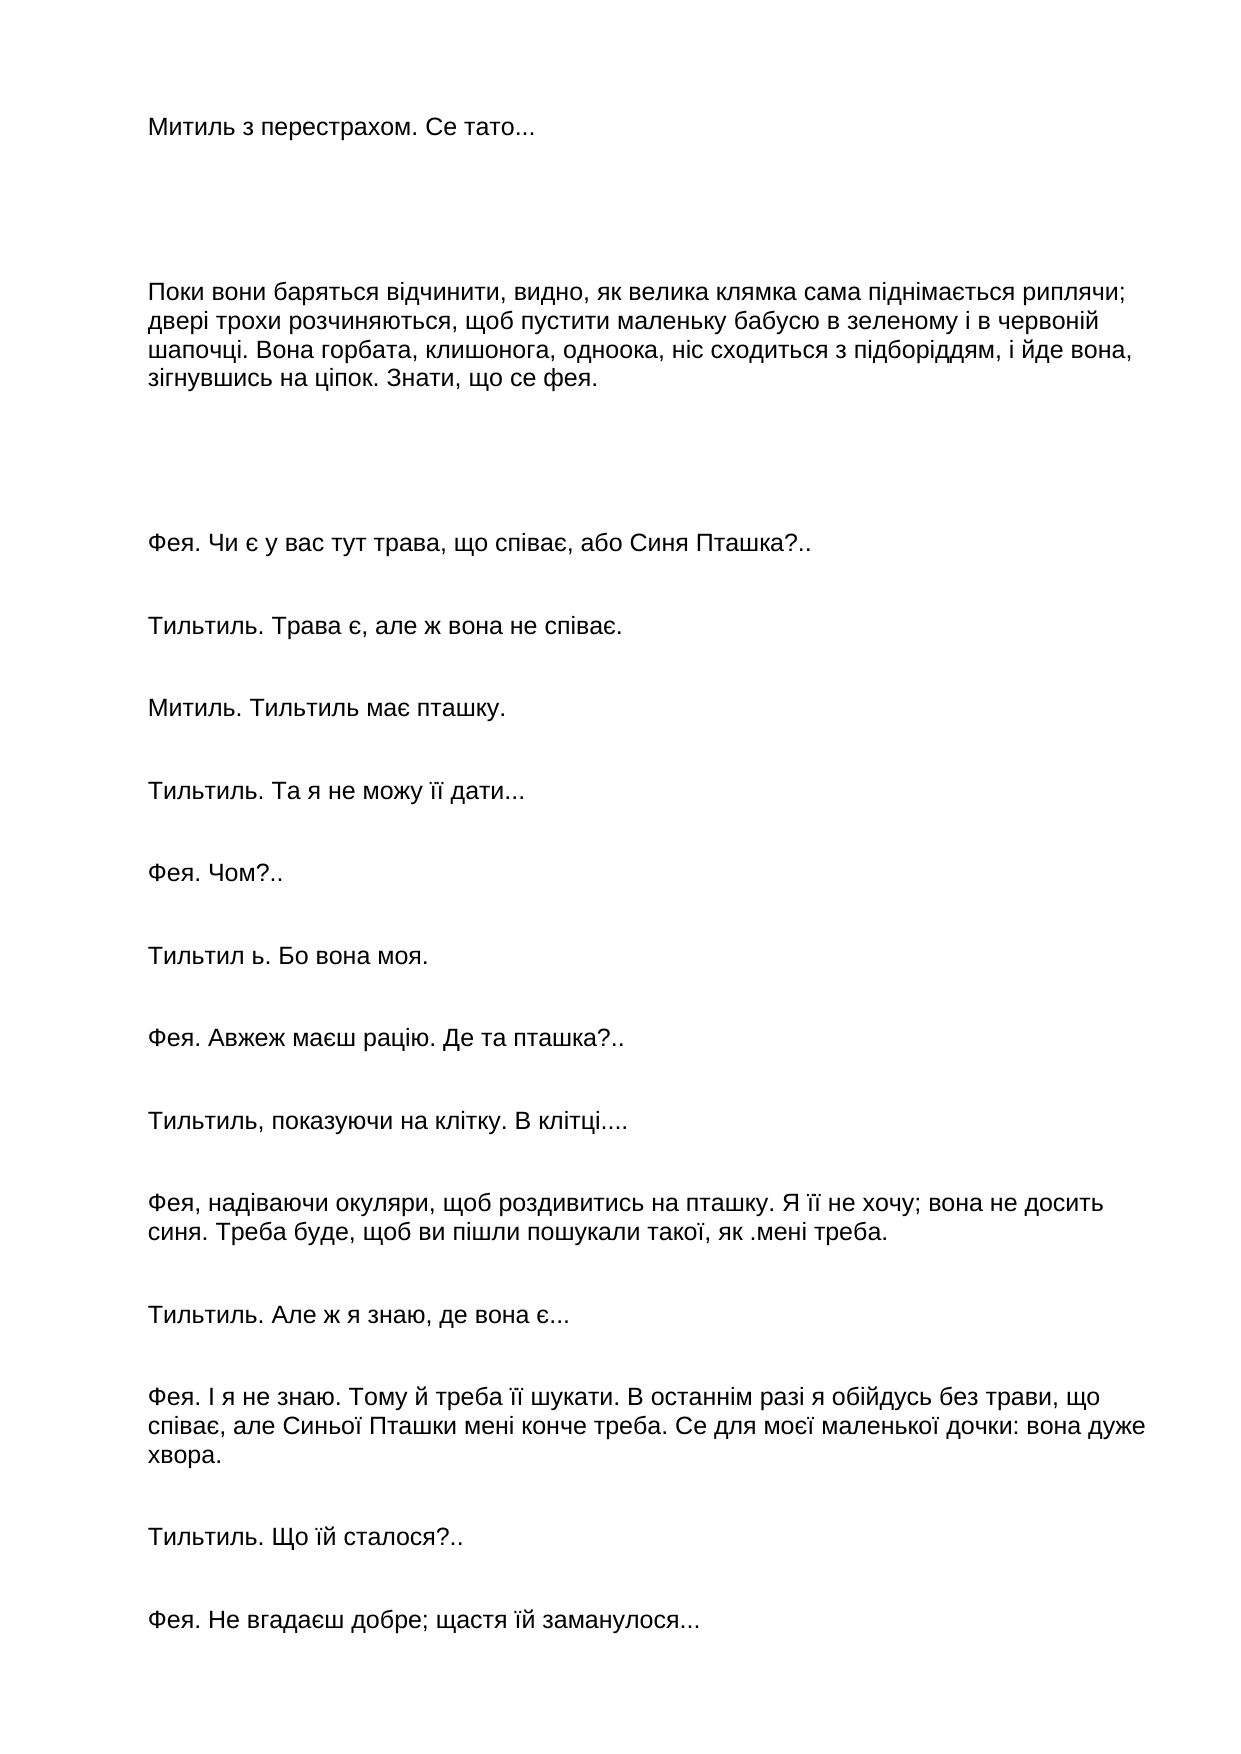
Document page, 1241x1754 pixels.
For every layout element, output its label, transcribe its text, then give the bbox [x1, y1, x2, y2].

text Фея, надіваючи окуляри, щоб роздивитись на пташку. Я її не хочу; вона не досить синя. Треба буде, щоб ви пішли пошукали такої, як .мені треба. [148, 1188, 1169, 1246]
text Тильтиль. Але ж я знаю, де вона є... [148, 1299, 1169, 1328]
text Поки вони баряться відчинити, видно, як велика клямка сама піднімається риплячи; двері трохи розчиняються, щоб пустити маленьку бабусю в зеленому і в червоній шапочці. Вона горбата, клишонога, одноока, ніс сходиться з підборіддям, і йде вона, зігнувшись на ціпок. Знати, що се фея. [148, 277, 1169, 392]
text Тильтиль. Та я не можу її дати... [148, 776, 1169, 804]
text Тильтил ь. Бо вона моя. [148, 941, 1169, 969]
text Фея. Не вгадаєш добре; щастя їй заманулося... [148, 1604, 1169, 1633]
text Фея. Чи є у вас тут трава, що співає, або Синя Пташка?.. [148, 528, 1169, 557]
text Тильтиль. Трава є, але ж вона не співає. [148, 611, 1169, 639]
text Митиль. Тильтиль має пташку. [148, 693, 1169, 722]
text Фея. Чом?.. [148, 858, 1169, 887]
text Фея. І я не знаю. Тому й треба її шукати. В останнім разі я обійдусь без трави, що співає, але Синьої Пташки мені конче треба. Се для моєї маленької дочки: вона дуже хвора. [148, 1382, 1169, 1468]
text Фея. Авжеж маєш рацію. Де та пташка?.. [148, 1023, 1169, 1052]
text Митиль з перестрахом. Се тато... [148, 112, 1169, 141]
text Тильтиль, показуючи на клітку. В клітці.... [148, 1106, 1169, 1134]
text Тильтиль. Що їй сталося?.. [148, 1522, 1169, 1551]
